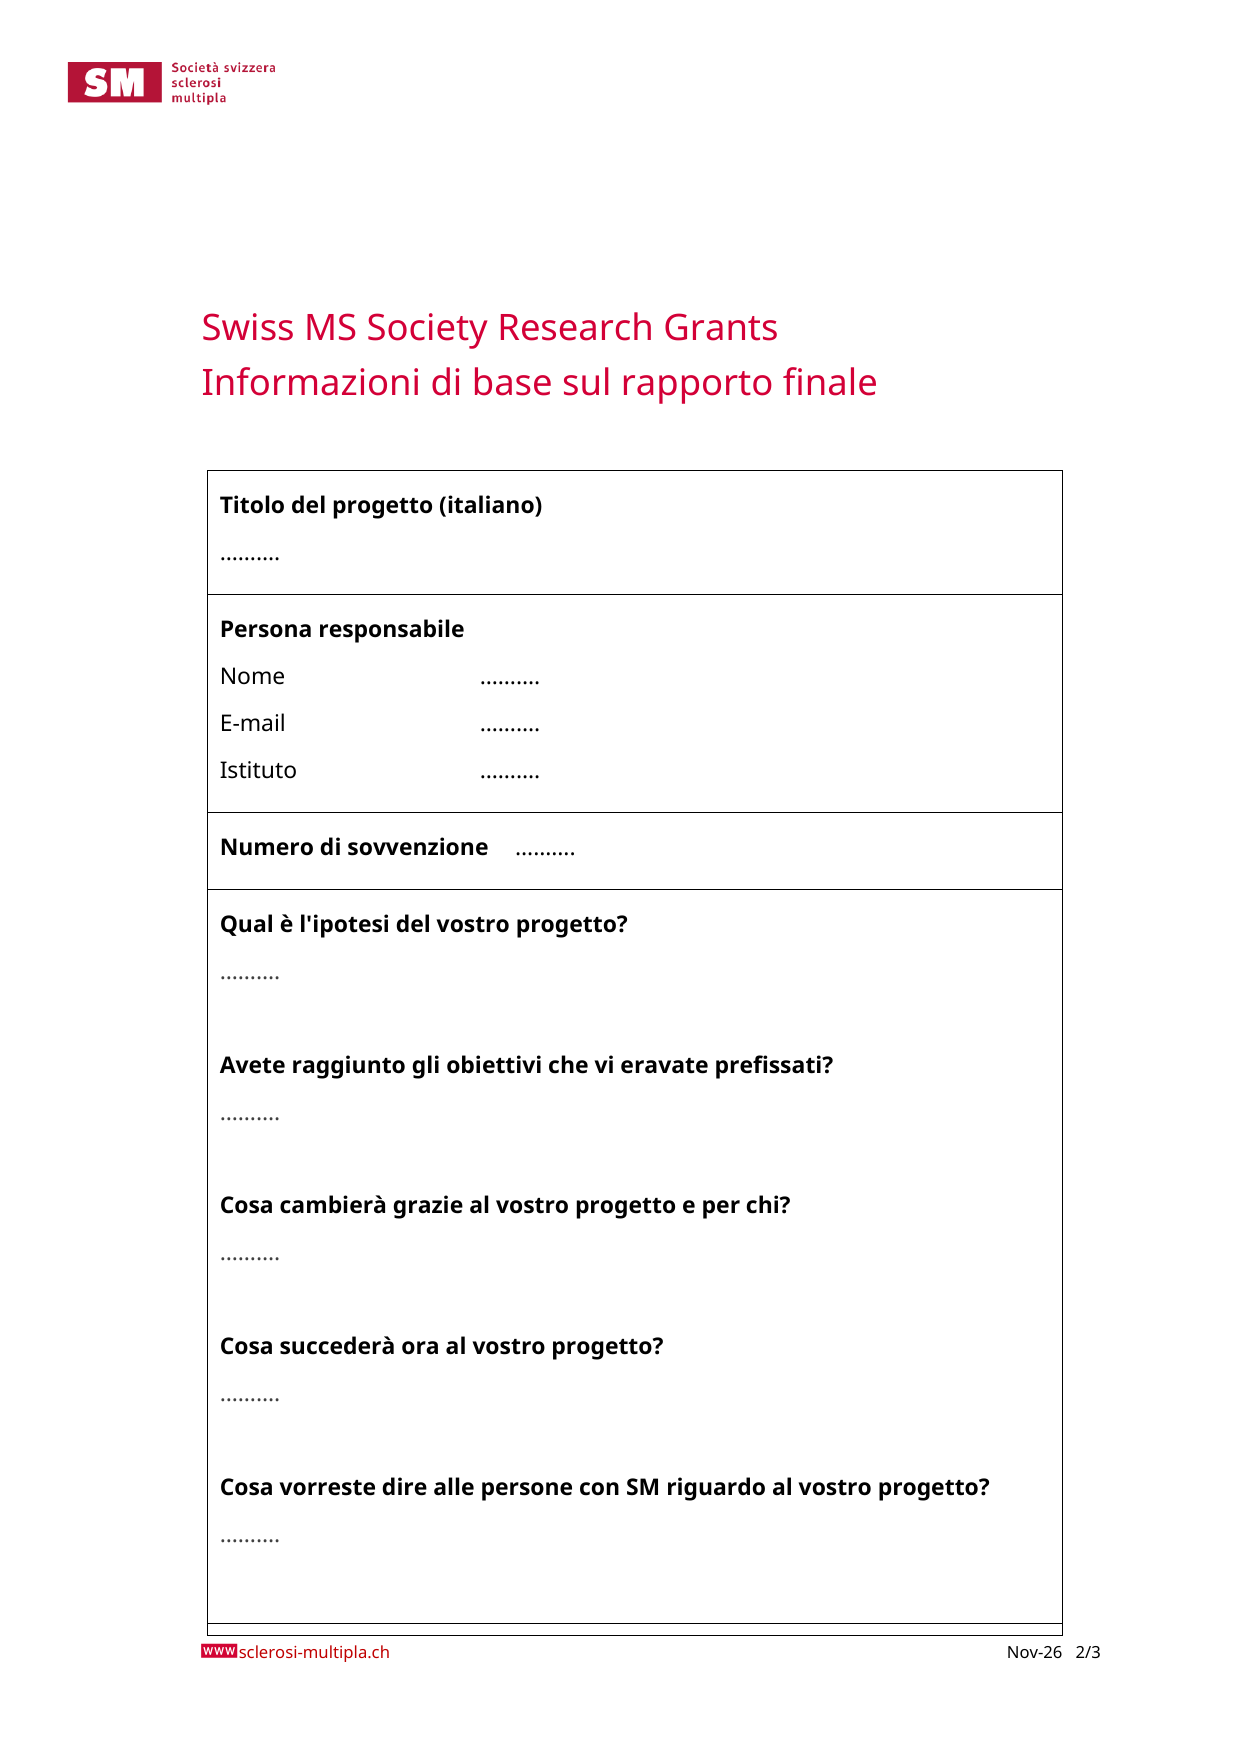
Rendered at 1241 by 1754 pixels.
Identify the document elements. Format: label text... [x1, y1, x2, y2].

table_header Titolo del progetto (italiano) [208, 471, 1062, 594]
table_cell Persona responsabile Nome E-mail Istituto [208, 595, 1062, 812]
table_cell Numero di sovvenzione [208, 813, 1062, 889]
text Swiss MS Society Research Grants Informazioni di base sul rapporto finale [201, 302, 1122, 406]
table_cell Qual è l'ipotesi del vostro progetto? Avete raggiunto gli obiettivi che vi eravate prefissati? Cosa cambierà grazie al vostro progetto e per chi? Cosa succederà ora al vostro progetto? Cosa vorreste dire alle persone con SM riguardo al vostro progetto? [208, 890, 1062, 1623]
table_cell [208, 1624, 1062, 1635]
